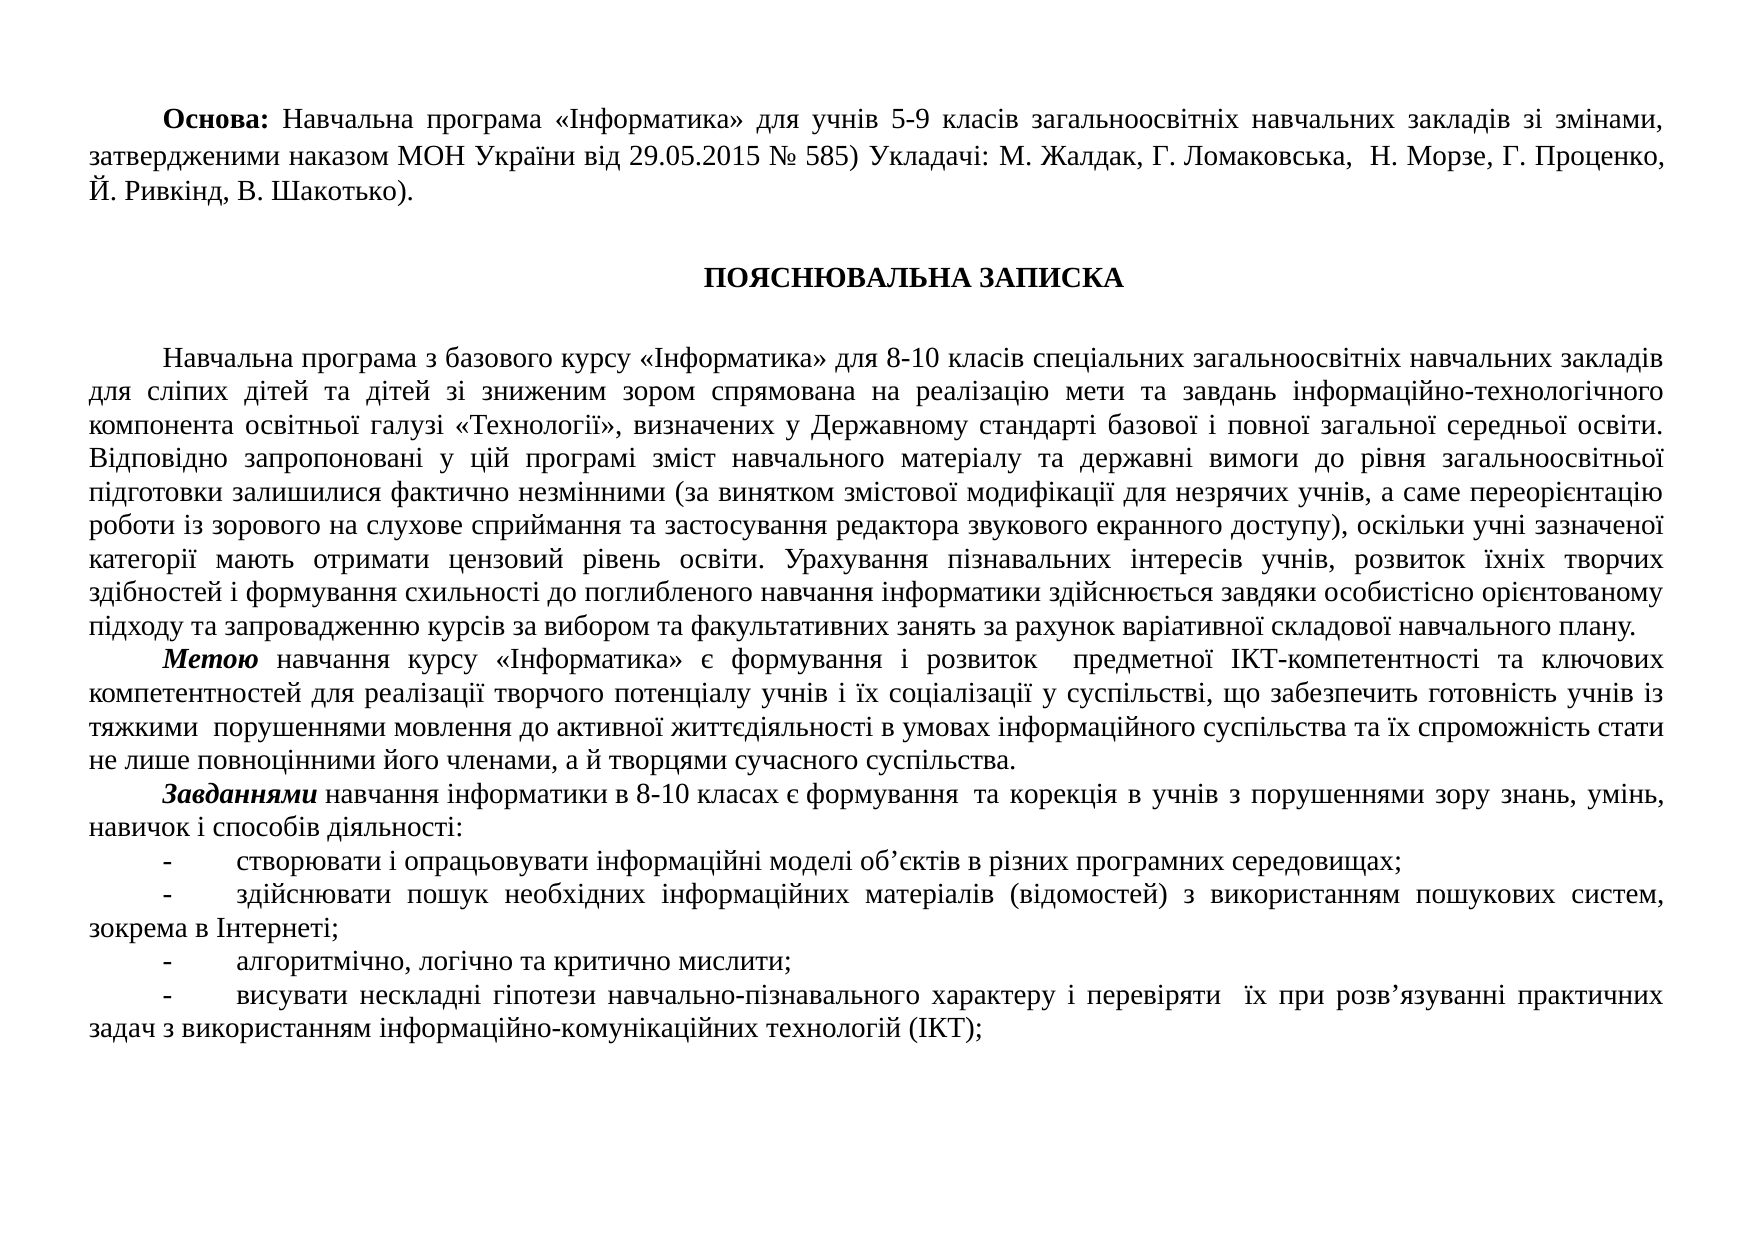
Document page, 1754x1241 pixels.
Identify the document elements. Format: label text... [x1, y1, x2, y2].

text Навчальна програма з базового курсу «Інформатика» для 8-10 класів спеціальних загальноосвітніх навчальних закладів для сліпих дітей та дітей зі зниженим зором спрямована на реалізацію мети та завдань інформаційно-технологічного компонента освітньої галузі «Технології», визначених у Державному стандарті базової і повної загальної середньої освіти. Відповідно запропоновані у цій програмі зміст навчального матеріалу та державні вимоги до рівня загальноосвітньої підготовки залишилися фактично незмінними (за винятком змістової модифікації для незрячих учнів, а саме переорієнтацію роботи із зорового на слухове сприймання та застосування редактора звукового екранного доступу), оскільки учні зазначеної категорії мають отримати цензовий рівень освіти. Урахування пізнавальних інтересів учнів, розвиток їхніх творчих здібностей і формування схильності до поглибленого навчання інформатики здійснюється завдяки особистісно орієнтованому підходу та запровадженню курсів за вибором та факультативних занять за рахунок варіативної складової навчального плану. [88, 340, 1665, 642]
text Метою навчання курсу «Інформатика» є формування і розвиток предметної ІКТ-компетентності та ключових компетентностей для реалізації творчого потенціалу учнів і їх соціалізації у суспільстві, що забезпечить готовність учнів із тяжкими порушеннями мовлення до активної життєдіяльності в умовах інформаційного суспільства та їх спроможність стати не лише повноцінними його членами, а й творцями сучасного суспільства. [88, 642, 1665, 776]
text - створювати і опрацьовувати інформаційні моделі об’єктів в різних програмних середовищах; [88, 843, 1665, 876]
list висувати нескладні гіпотези навчально-пізнавального характеру і перевіряти їх при розв’язуванні практичних задач з використанням інформаційно-комунікаційних технологій (ІКТ); [88, 977, 1665, 1044]
text Завданнями навчання інформатики в 8-10 класах є формування та корекція в учнів з порушеннями зору знань, умінь, навичок і способів діяльності: [88, 776, 1665, 843]
list здійснювати пошук необхідних інформаційних матеріалів (відомостей) з використанням пошукових систем, зокрема в Інтернеті; [88, 876, 1665, 943]
list алгоритмічно, логічно та критично мислити; [88, 943, 1665, 977]
text ПОЯСНЮВАЛЬНА ЗАПИСКА [88, 260, 1665, 294]
text Основа: Навчальна програма «Інформатика» для учнів 5-9 класів загальноосвітніх навчальних закладів зі змінами, затвердженими наказом МОН України від 29.05.2015 № 585) Укладачі: М. Жалдак, Г. Ломаковська, Н. Морзе, Г. Проценко, Й. Ривкінд, В. Шакотько). [88, 101, 1665, 206]
